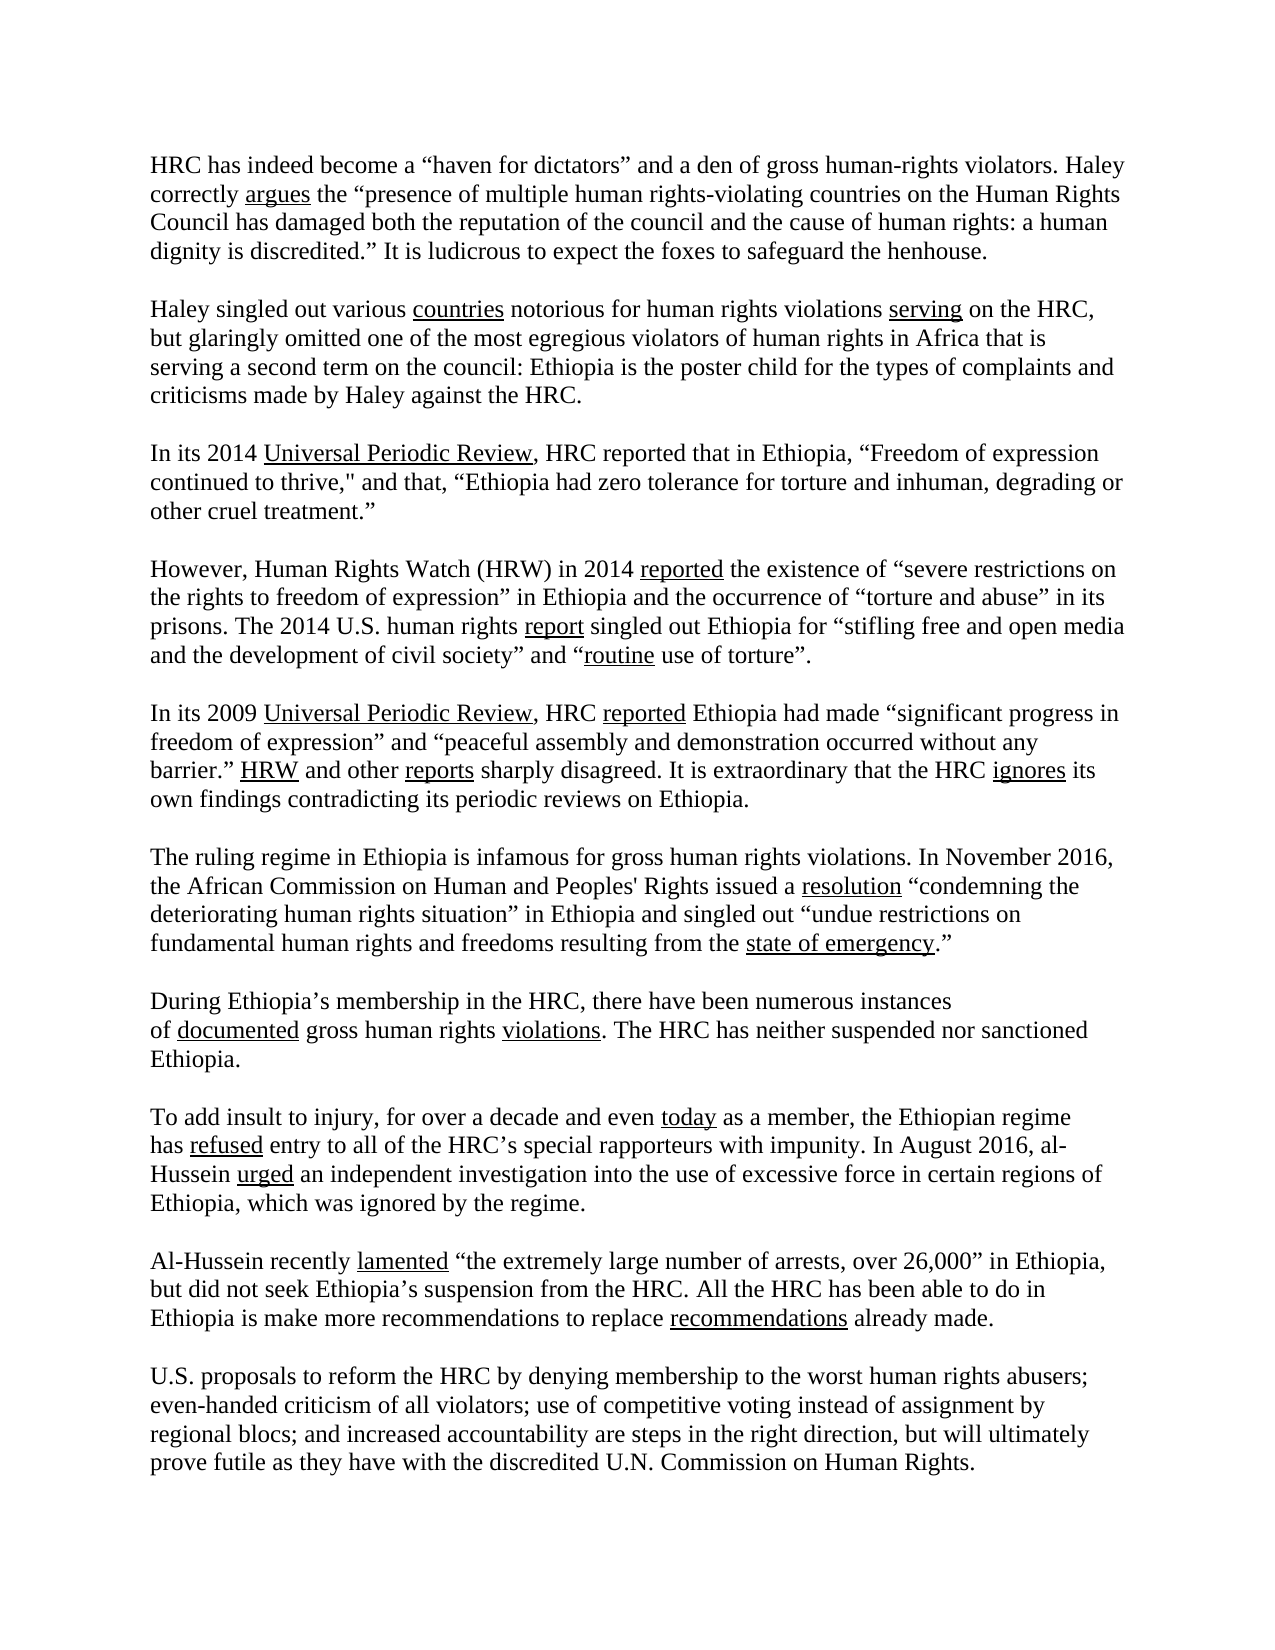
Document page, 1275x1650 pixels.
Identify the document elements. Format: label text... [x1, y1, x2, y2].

text To add insult to injury, for over a decade and even today as a member, the Ethiopian regime has refused entry to all of the HRC’s special rapporteurs with impunity. In August 2016, al-Hussein urged an independent investigation into the use of excessive force in certain regions of Ethiopia, which was ignored by the regime. [150, 1102, 1125, 1217]
text HRC has indeed become a “haven for dictators” and a den of gross human-rights violators. Haley correctly argues the “presence of multiple human rights-violating countries on the Human Rights Council has damaged both the reputation of the council and the cause of human rights: a human dignity is discredited.” It is ludicrous to expect the foxes to safeguard the henhouse. [150, 150, 1125, 265]
text In its 2009 Universal Periodic Review, HRC reported Ethiopia had made “significant progress in freedom of expression” and “peaceful assembly and demonstration occurred without any barrier.” HRW and other reports sharply disagreed. It is extraordinary that the HRC ignores its own findings contradicting its periodic reviews on Ethiopia. [150, 698, 1125, 813]
text The ruling regime in Ethiopia is infamous for gross human rights violations. In November 2016, the African Commission on Human and Peoples' Rights issued a resolution “condemning the deteriorating human rights situation” in Ethiopia and singled out “undue restrictions on fundamental human rights and freedoms resulting from the state of emergency.” [150, 842, 1125, 957]
text U.S. proposals to reform the HRC by denying membership to the worst human rights abusers; even-handed criticism of all violators; use of competitive voting instead of assignment by regional blocs; and increased accountability are steps in the right direction, but will ultimately prove futile as they have with the discredited U.N. Commission on Human Rights. [150, 1361, 1125, 1476]
text Al-Hussein recently lamented “the extremely large number of arrests, over 26,000” in Ethiopia, but did not seek Ethiopia’s suspension from the HRC. All the HRC has been able to do in Ethiopia is make more recommendations to replace recommendations already made. [150, 1246, 1125, 1332]
text Haley singled out various countries notorious for human rights violations serving on the HRC, but glaringly omitted one of the most egregious violators of human rights in Africa that is serving a second term on the council: Ethiopia is the poster child for the types of complaints and criticisms made by Haley against the HRC. [150, 294, 1125, 409]
text During Ethiopia’s membership in the HRC, there have been numerous instances of documented gross human rights violations. The HRC has neither suspended nor sanctioned Ethiopia. [150, 986, 1125, 1072]
text In its 2014 Universal Periodic Review, HRC reported that in Ethiopia, “Freedom of expression continued to thrive," and that, “Ethiopia had zero tolerance for torture and inhuman, degrading or other cruel treatment.” [150, 438, 1125, 524]
text However, Human Rights Watch (HRW) in 2014 reported the existence of “severe restrictions on the rights to freedom of expression” in Ethiopia and the occurrence of “torture and abuse” in its prisons. The 2014 U.S. human rights report singled out Ethiopia for “stifling free and open media and the development of civil society” and “routine use of torture”. [150, 554, 1125, 669]
